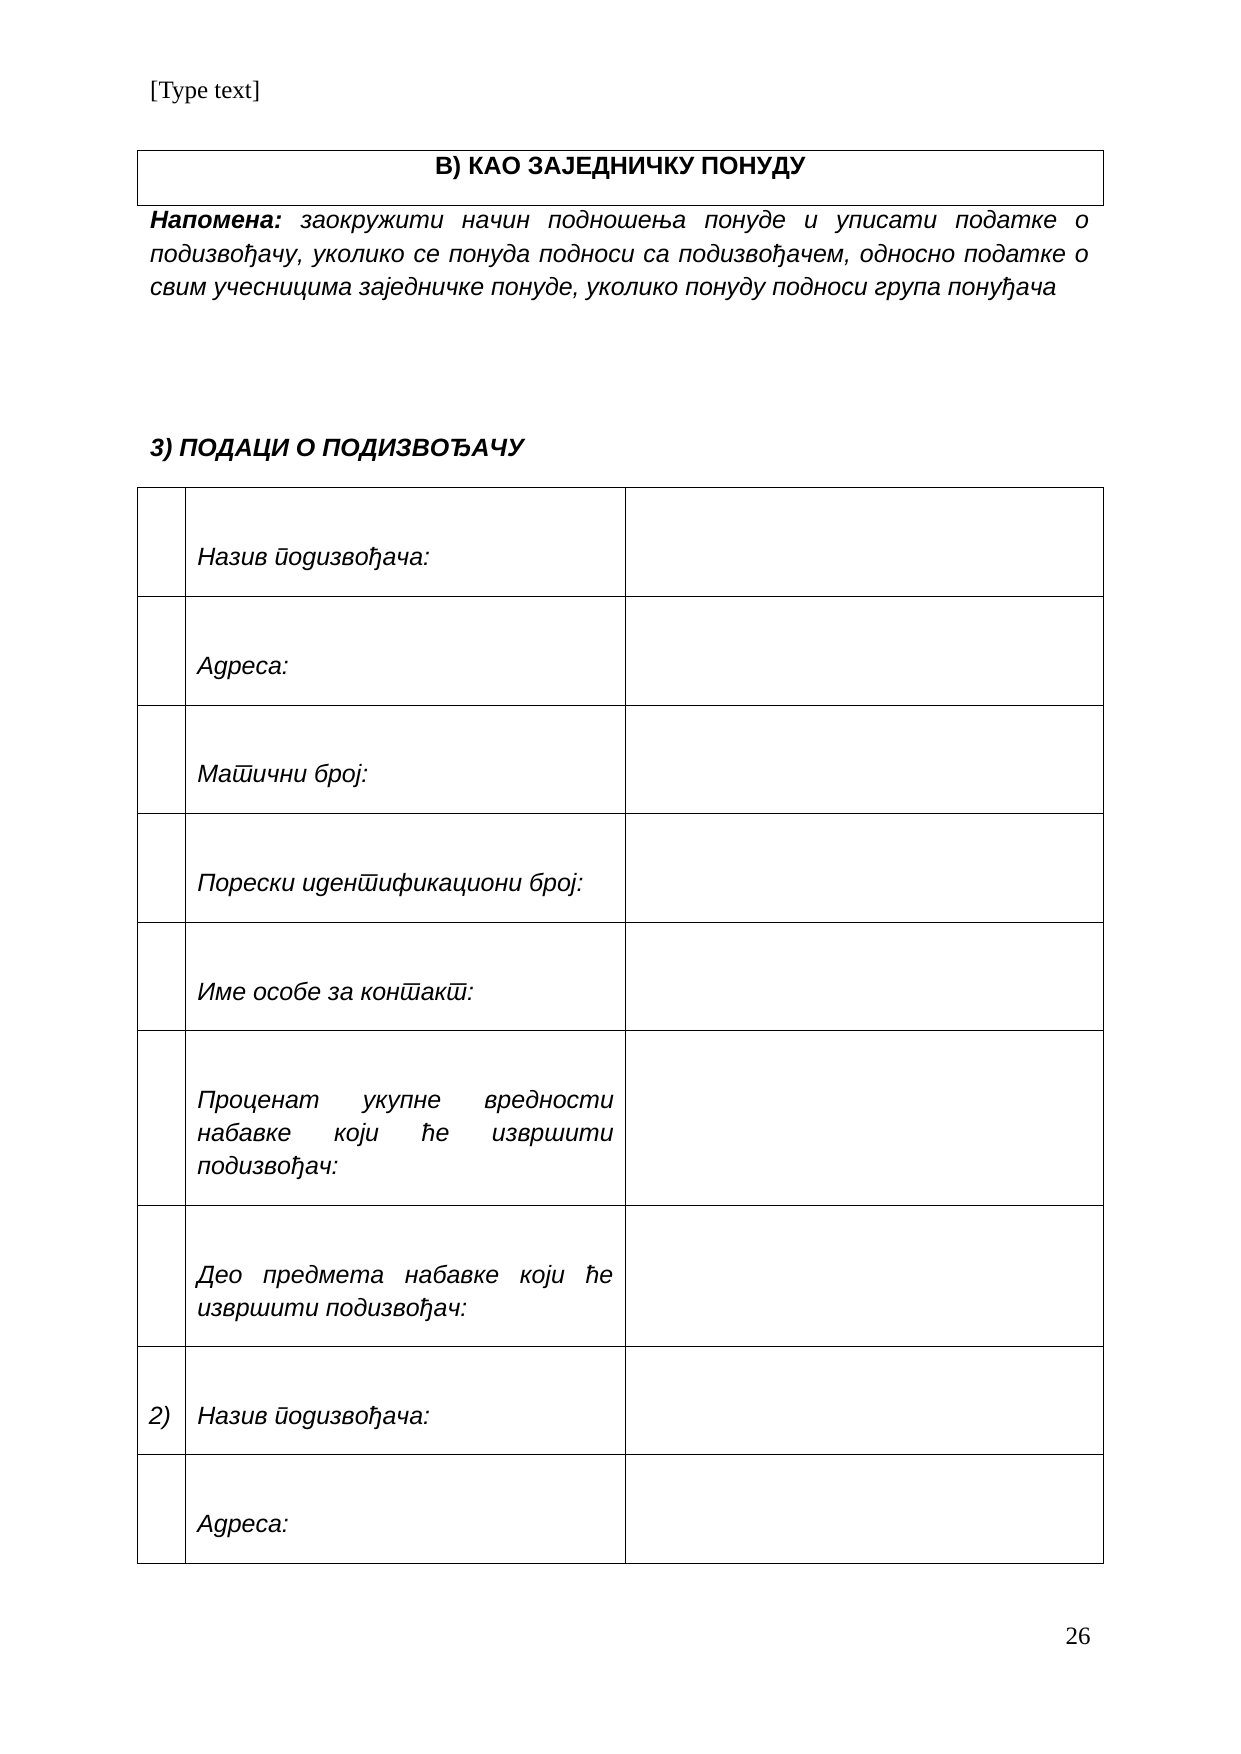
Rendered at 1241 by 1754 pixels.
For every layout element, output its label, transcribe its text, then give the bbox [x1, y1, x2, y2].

table_cell [138, 597, 185, 704]
table_cell [626, 597, 1103, 704]
table_cell [138, 1455, 185, 1563]
table_cell [626, 1206, 1103, 1346]
text 3) ПОДАЦИ О ПОДИЗВОЂАЧУ [150, 433, 1090, 462]
table_cell Адреса: [186, 1455, 625, 1563]
table_header Назив подизвођача: [186, 488, 625, 596]
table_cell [138, 151, 1103, 204]
table_cell [138, 1031, 185, 1205]
table_cell [626, 1455, 1103, 1563]
table_cell [626, 706, 1103, 813]
table_cell Матични број: [186, 706, 625, 813]
table_cell Проценат укупне вредности набавке који ће извршити подизвођач: [186, 1031, 625, 1205]
table_cell [626, 1347, 1103, 1454]
table_cell [138, 1206, 185, 1346]
text Напомена: заокружити начин подношења понуде и уписати податке о подизвођачу, уколико се понуда подноси са подизвођачем, односно податке о свим учесницима заједничке понуде, уколико понуду подноси група понуђача [150, 206, 1090, 300]
table_cell 2) [138, 1347, 185, 1454]
table_header [626, 488, 1103, 596]
table_cell Назив подизвођача: [186, 1347, 625, 1454]
table_cell [138, 706, 185, 813]
table_cell [626, 814, 1103, 922]
table_cell Порески идентификациони број: [186, 814, 625, 922]
table_cell [138, 814, 185, 922]
table_header [138, 488, 185, 596]
table_cell [626, 923, 1103, 1030]
table_cell [138, 923, 185, 1030]
table_cell [626, 1031, 1103, 1205]
table_cell Име особе за контакт: [186, 923, 625, 1030]
table_cell Адреса: [186, 597, 625, 704]
table_cell Део предмета набавке који ће извршити подизвођач: [186, 1206, 625, 1346]
